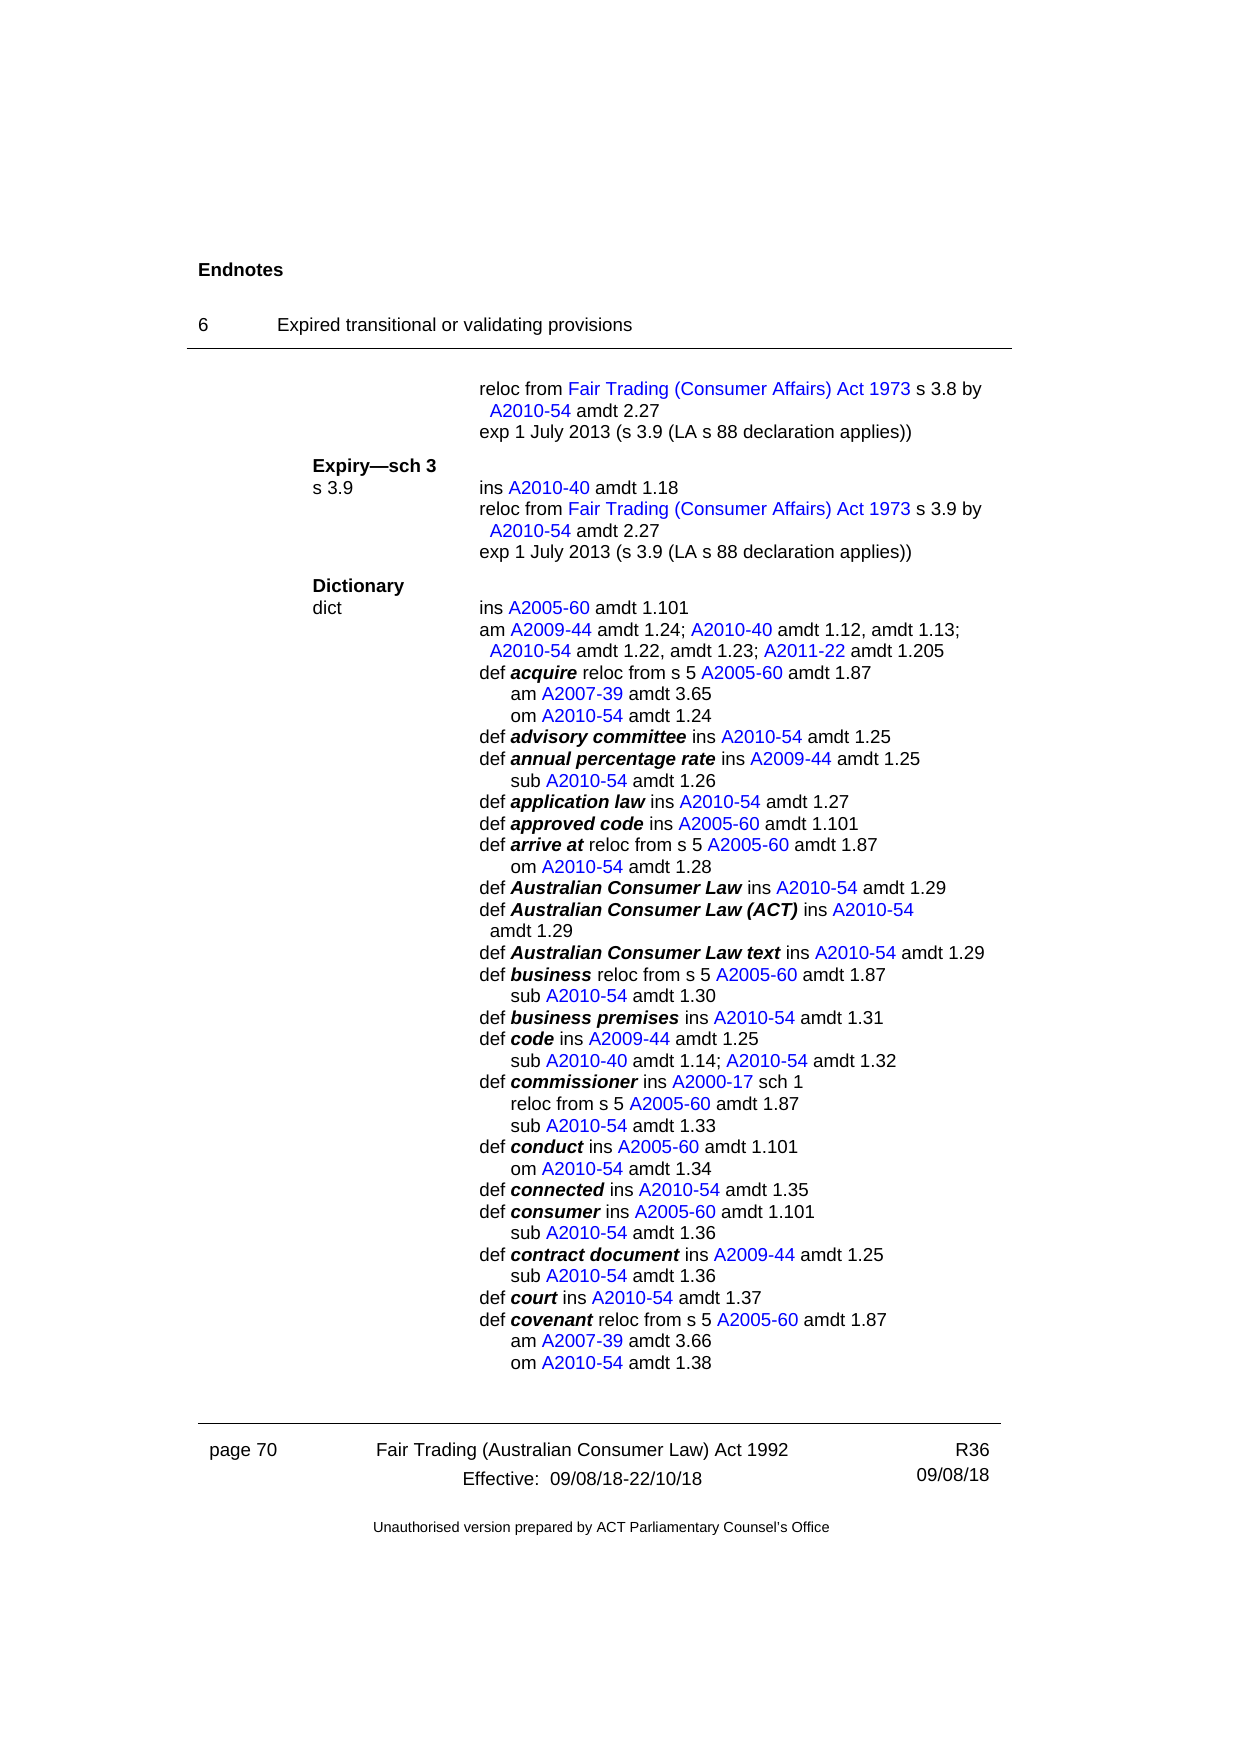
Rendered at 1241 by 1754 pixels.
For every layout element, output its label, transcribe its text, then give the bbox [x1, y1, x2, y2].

text sub A2010-54 amdt 1.33 [312, 1114, 1001, 1136]
text om A2010-54 amdt 1.28 [312, 856, 1001, 877]
text reloc from s 5 A2005-60 amdt 1.87 [312, 1093, 1001, 1114]
text Dictionary [312, 575, 1001, 597]
text def business premises ins A2010-54 amdt 1.31 [312, 1007, 1001, 1028]
text am A2007-39 amdt 3.66 [312, 1330, 1001, 1352]
text sub A2010-54 amdt 1.36 [312, 1265, 1001, 1287]
text sub A2010-40 amdt 1.14; A2010-54 amdt 1.32 [312, 1050, 1001, 1071]
text def Australian Consumer Law text ins A2010-54 amdt 1.29 [312, 942, 1001, 963]
text om A2010-54 amdt 1.38 [312, 1352, 1001, 1373]
text def arrive at reloc from s 5 A2005-60 amdt 1.87 [312, 834, 1001, 856]
text om A2010-54 amdt 1.34 [312, 1157, 1001, 1179]
text exp 1 July 2013 (s 3.9 (LA s 88 declaration applies)) [312, 541, 1001, 563]
text reloc from Fair Trading (Consumer Affairs) Act 1973 s 3.8 by A2010-54 amdt 2.27 [312, 378, 1001, 421]
text def code ins A2009-44 amdt 1.25 [312, 1028, 1001, 1050]
text def connected ins A2010-54 amdt 1.35 [312, 1179, 1001, 1201]
text reloc from Fair Trading (Consumer Affairs) Act 1973 s 3.9 by A2010-54 amdt 2.27 [312, 498, 1001, 541]
text am A2007-39 amdt 3.65 [312, 683, 1001, 705]
text sub A2010-54 amdt 1.36 [312, 1222, 1001, 1244]
text def Australian Consumer Law ins A2010-54 amdt 1.29 [312, 877, 1001, 899]
text def consumer ins A2005-60 amdt 1.101 [312, 1201, 1001, 1222]
text om A2010-54 amdt 1.24 [312, 705, 1001, 726]
text am A2009-44 amdt 1.24; A2010-40 amdt 1.12, amdt 1.13; A2010-54 amdt 1.22, amdt 1.23; A2011-22 amdt 1.205 [312, 618, 1001, 662]
text def court ins A2010-54 amdt 1.37 [312, 1287, 1001, 1308]
text def covenant reloc from s 5 A2005-60 amdt 1.87 [312, 1308, 1001, 1330]
text def annual percentage rate ins A2009-44 amdt 1.25 [312, 748, 1001, 769]
text def commissioner ins A2000-17 sch 1 [312, 1071, 1001, 1093]
text Expiry—sch 3 [312, 455, 1001, 477]
text sub A2010-54 amdt 1.30 [312, 985, 1001, 1007]
text def application law ins A2010-54 amdt 1.27 [312, 791, 1001, 812]
text def business reloc from s 5 A2005-60 amdt 1.87 [312, 963, 1001, 985]
text def contract document ins A2009-44 amdt 1.25 [312, 1244, 1001, 1265]
text exp 1 July 2013 (s 3.9 (LA s 88 declaration applies)) [312, 421, 1001, 442]
text s 3.9 ins A2010-40 amdt 1.18 [312, 477, 1001, 498]
text def acquire reloc from s 5 A2005-60 amdt 1.87 [312, 662, 1001, 683]
text dict ins A2005-60 amdt 1.101 [312, 597, 1001, 618]
text def approved code ins A2005-60 amdt 1.101 [312, 812, 1001, 834]
text def advisory committee ins A2010-54 amdt 1.25 [312, 726, 1001, 748]
text def Australian Consumer Law (ACT) ins A2010-54 amdt 1.29 [312, 899, 1001, 942]
text sub A2010-54 amdt 1.26 [312, 769, 1001, 791]
text def conduct ins A2005-60 amdt 1.101 [312, 1136, 1001, 1157]
